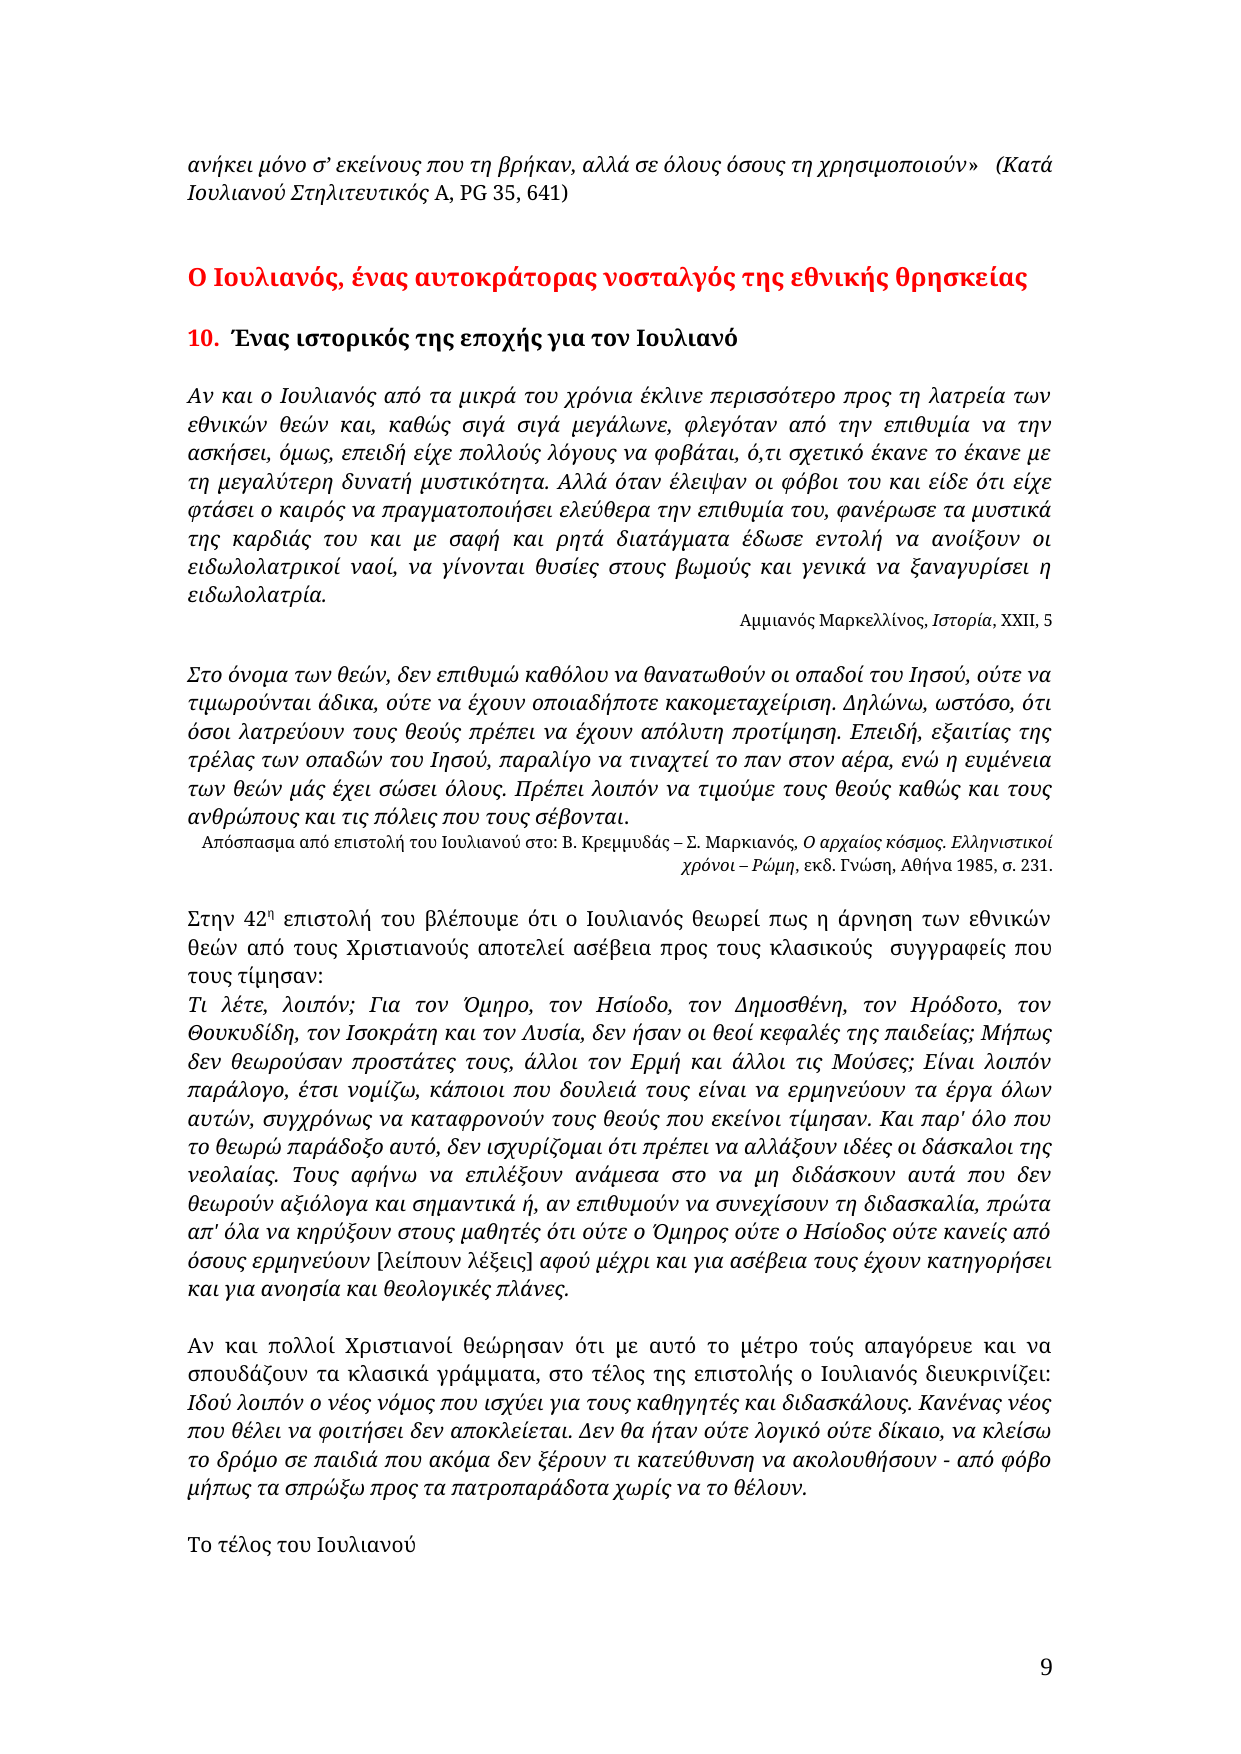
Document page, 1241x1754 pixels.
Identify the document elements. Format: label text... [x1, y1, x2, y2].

text Το τέλος του Ιουλιανού [187, 1530, 1053, 1559]
text 10. Ένας ιστορικός της εποχής για τον Ιουλιανό [187, 322, 1053, 353]
text Αμμιανός Μαρκελλίνος, Ιστορία, XXII, 5 [187, 609, 1053, 632]
text Στο όνομα των θεών, δεν επιθυμώ καθόλου να θανατωθούν οι οπαδοί του Ιησού, ούτε να τιμωρούνται άδικα, ούτε να έχουν οποιαδήποτε κακομεταχείριση. Δηλώνω, ωστόσο, ότι όσοι λατρεύουν τους θεούς πρέπει να έχουν απόλυτη προτίμηση. Επειδή, εξαιτίας της τρέλας των οπαδών του Ιησού, παραλίγο να τιναχτεί το παν στον αέρα, ενώ η ευμένεια των θεών μάς έχει σώσει όλους. Πρέπει λοιπόν να τιμούμε τους θεούς καθώς και τους ανθρώπους και τις πόλεις που τους σέβονται. [187, 660, 1053, 831]
text Ο Ιουλιανός, ένας αυτοκράτορας νοσταλγός της εθνικής θρησκείας [187, 259, 1053, 293]
text Τι λέτε, λοιπόν; Για τον Όμηρο, τον Ησίοδο, τον Δημοσθένη, τον Ηρόδοτο, τον Θουκυδίδη, τον Ισοκράτη και τον Λυσία, δεν ήσαν οι θεοί κεφαλές της παιδείας; Μήπως δεν θεωρούσαν προστάτες τους, άλλοι τον Ερμή και άλλοι τις Μούσες; Είναι λοιπόν παράλογο, έτσι νομίζω, κάποιοι που δουλειά τους είναι να ερμηνεύουν τα έργα όλων αυτών, συγχρόνως να καταφρονούν τους θεούς που εκείνοι τίμησαν. Και παρ' όλο που το θεωρώ παράδοξο αυτό, δεν ισχυρίζομαι ότι πρέπει να αλλάξουν ιδέες οι δάσκαλοι της νεολαίας. Τους αφήνω να επιλέξουν ανάμεσα στο να μη διδάσκουν αυτά που δεν θεωρούν αξιόλογα και σημαντικά ή, αν επιθυμούν να συνεχίσουν τη διδασκαλία, πρώτα απ' όλα να κηρύξουν στους μαθητές ότι ούτε ο Όμηρος ούτε ο Ησίοδος ούτε κανείς από όσους ερμηνεύουν [λείπουν λέξεις] αφού μέχρι και για ασέβεια τους έχουν κατηγορήσει και για ανοησία και θεολογικές πλάνες. [187, 990, 1053, 1303]
text Απόσπασμα από επιστολή του Ιουλιανού στο: Β. Κρεμμυδάς – Σ. Μαρκιανός, Ο αρχαίος κόσμος. Ελληνιστικοί χρόνοι – Ρώμη, εκδ. Γνώση, Αθήνα 1985, σ. 231. [187, 831, 1053, 876]
text Αν και πολλοί Χριστιανοί θεώρησαν ότι με αυτό το μέτρο τούς απαγόρευε και να σπουδάζουν τα κλασικά γράμματα, στο τέλος της επιστολής ο Ιουλιανός διευκρινίζει: Ιδού λοιπόν ο νέος νόμος που ισχύει για τους καθηγητές και διδασκάλους. Κανένας νέος που θέλει να φοιτήσει δεν αποκλείεται. Δεν θα ήταν ούτε λογικό ούτε δίκαιο, να κλείσω το δρόμο σε παιδιά που ακόμα δεν ξέρουν τι κατεύθυνση να ακολουθήσουν - από φόβο μήπως τα σπρώξω προς τα πατροπαράδοτα χωρίς να το θέλουν. [187, 1331, 1053, 1502]
text Αν και ο Ιουλιανός από τα μικρά του χρόνια έκλινε περισσότερο προς τη λατρεία των εθνικών θεών και, καθώς σιγά σιγά μεγάλωνε, φλεγόταν από την επιθυμία να την ασκήσει, όμως, επειδή είχε πολλούς λόγους να φοβάται, ό,τι σχετικό έκανε το έκανε με τη μεγαλύτερη δυνατή μυστικότητα. Αλλά όταν έλειψαν οι φόβοι του και είδε ότι είχε φτάσει ο καιρός να πραγματοποιήσει ελεύθερα την επιθυμία του, φανέρωσε τα μυστικά της καρδιάς του και με σαφή και ρητά διατάγματα έδωσε εντολή να ανοίξουν οι ειδωλολατρικοί ναοί, να γίνονται θυσίες στους βωμούς και γενικά να ξαναγυρίσει η ειδωλολατρία. [187, 381, 1053, 609]
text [187, 150, 1053, 207]
text Στην 42η επιστολή του βλέπουμε ότι ο Ιουλιανός θεωρεί πως η άρνηση των εθνικών θεών από τους Χριστιανούς αποτελεί ασέβεια προς τους κλασικούς συγγραφείς που τους τίμησαν: [187, 904, 1053, 990]
